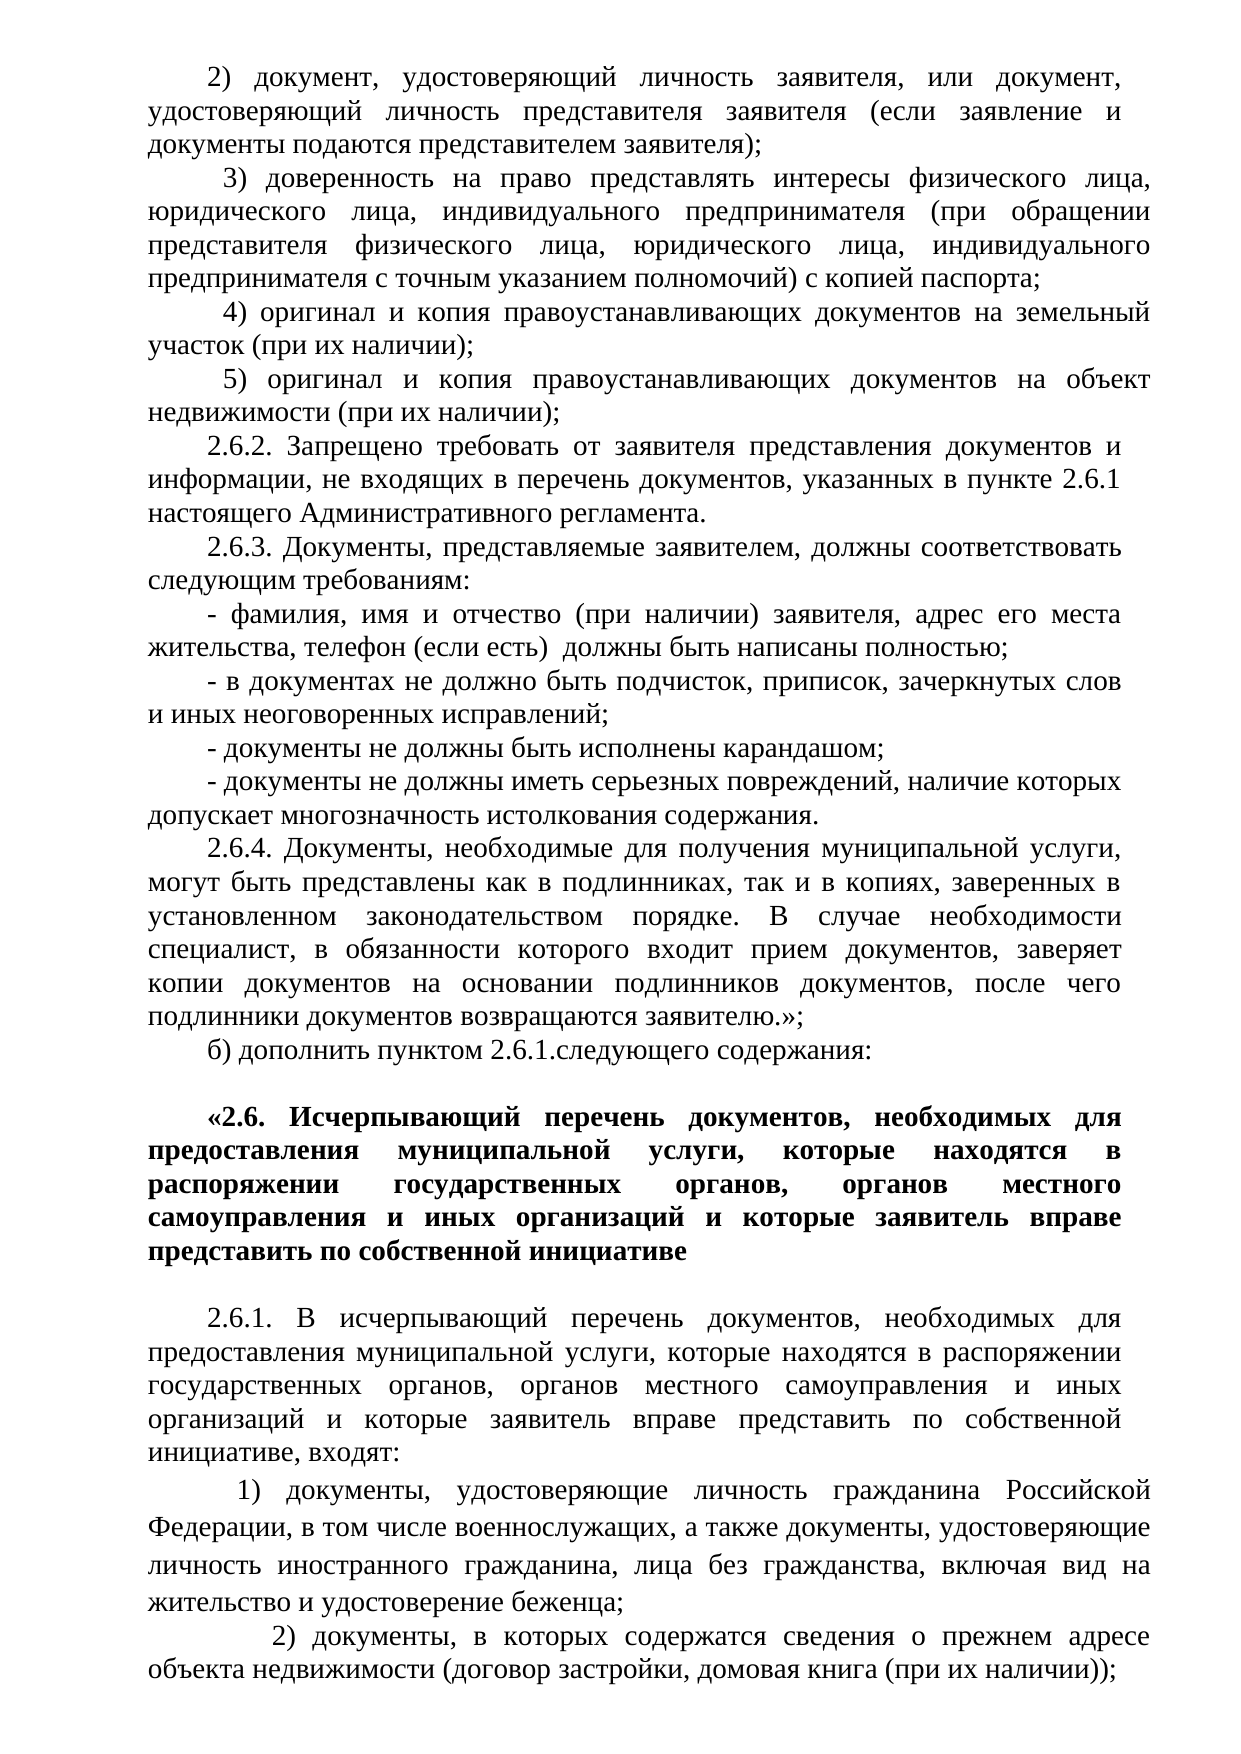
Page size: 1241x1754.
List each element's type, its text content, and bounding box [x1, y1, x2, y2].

text 2) документы, в которых содержатся сведения о прежнем адресе объекта недвижимости (договор застройки, домовая книга (при их наличии)); [148, 1618, 1152, 1685]
text 2) документ, удостоверяющий личность заявителя, или документ, удостоверяющий личность представителя заявителя (если заявление и документы подаются представителем заявителя); [148, 59, 1122, 160]
text 2.6.4. Документы, необходимые для получения муниципальной услуги, могут быть представлены как в подлинниках, так и в копиях, заверенных в установленном законодательством порядке. В случае необходимости специалист, в обязанности которого входит прием документов, заверяет копии документов на основании подлинников документов, после чего подлинники документов возвращаются заявителю.»; [148, 831, 1122, 1032]
text б) дополнить пунктом 2.6.1.следующего содержания: [148, 1032, 1122, 1065]
text 1) документы, удостоверяющие личность гражданина Российской Федерации, в том числе военнослужащих, а также документы, удостоверяющие личность иностранного гражданина, лица без гражданства, включая вид на жительство и удостоверение беженца; [148, 1468, 1152, 1618]
text 4) оригинал и копия правоустанавливающих документов на земельный участок (при их наличии); [148, 294, 1152, 361]
text - документы не должны быть исполнены карандашом; [148, 730, 1122, 763]
text 2.6.1. В исчерпывающий перечень документов, необходимых для предоставления муниципальной услуги, которые находятся в распоряжении государственных органов, органов местного самоуправления и иных организаций и которые заявитель вправе представить по собственной инициативе, входят: [148, 1300, 1122, 1468]
text 2.6.3. Документы, представляемые заявителем, должны соответствовать следующим требованиям: [148, 529, 1122, 596]
text - в документах не должно быть подчисток, приписок, зачеркнутых слов и иных неоговоренных исправлений; [148, 663, 1122, 730]
text 3) доверенность на право представлять интересы физического лица, юридического лица, индивидуального предпринимателя (при обращении представителя физического лица, юридического лица, индивидуального предпринимателя с точным указанием полномочий) с копией паспорта; [148, 160, 1152, 294]
text - документы не должны иметь серьезных повреждений, наличие которых допускает многозначность истолкования содержания. [148, 763, 1122, 831]
text - фамилия, имя и отчество (при наличии) заявителя, адрес его места жительства, телефон (если есть) должны быть написаны полностью; [148, 596, 1122, 663]
text 2.6.2. Запрещено требовать от заявителя представления документов и информации, не входящих в перечень документов, указанных в пункте 2.6.1 настоящего Административного регламента. [148, 428, 1122, 529]
text 5) оригинал и копия правоустанавливающих документов на объект недвижимости (при их наличии); [148, 361, 1152, 428]
text «2.6. Исчерпывающий перечень документов, необходимых для предоставления муниципальной услуги, которые находятся в распоряжении государственных органов, органов местного самоуправления и иных организаций и которые заявитель вправе представить по собственной инициативе [148, 1099, 1122, 1267]
